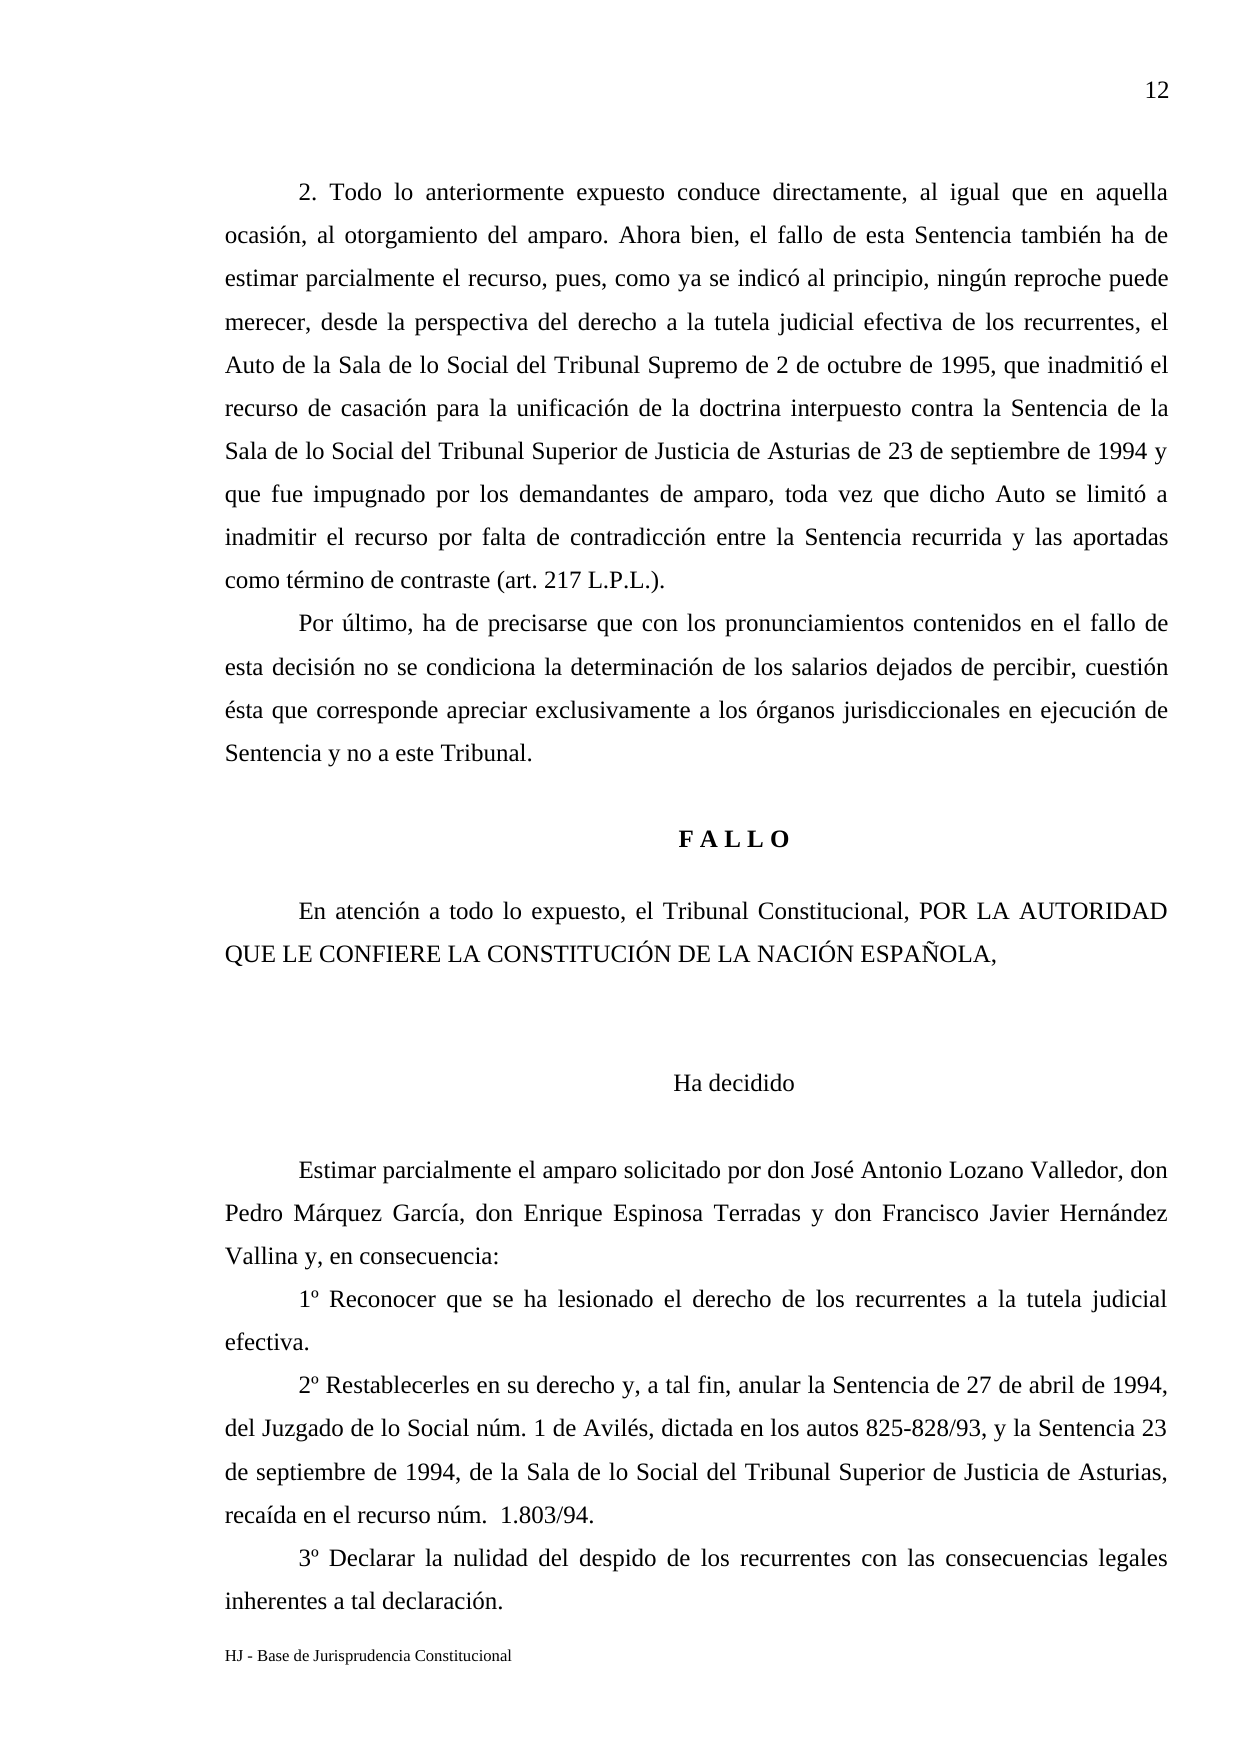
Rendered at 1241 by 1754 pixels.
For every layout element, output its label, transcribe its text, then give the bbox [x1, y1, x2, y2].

text 2º Restablecerles en su derecho y, a tal fin, anular la Sentencia de 27 de abril de 1994, del Juzgado de lo Social núm. 1 de Avilés, dictada en los autos 825-828/93, y la Sentencia 23 de septiembre de 1994, de la Sala de lo Social del Tribunal Superior de Justicia de Asturias, recaída en el recurso núm. 1.803/94. [224, 1370, 1169, 1528]
text Ha decidido [224, 1068, 1169, 1097]
text 2. Todo lo anteriormente expuesto conduce directamente, al igual que en aquella ocasión, al otorgamiento del amparo. Ahora bien, el fallo de esta Sentencia también ha de estimar parcialmente el recurso, pues, como ya se indicó al principio, ningún reproche puede merecer, desde la perspectiva del derecho a la tutela judicial efectiva de los recurrentes, el Auto de la Sala de lo Social del Tribunal Supremo de 2 de octubre de 1995, que inadmitió el recurso de casación para la unificación de la doctrina interpuesto contra la Sentencia de la Sala de lo Social del Tribunal Superior de Justicia de Asturias de 23 de septiembre de 1994 y que fue impugnado por los demandantes de amparo, toda vez que dicho Auto se limitó a inadmitir el recurso por falta de contradicción entre la Sentencia recurrida y las aportadas como término de contraste (art. 217 L.P.L.). [224, 177, 1169, 594]
text En atención a todo lo expuesto, el Tribunal Constitucional, POR LA AUTORIDAD QUE LE CONFIERE LA CONSTITUCIÓN DE LA NACIÓN ESPAÑOLA, [224, 896, 1169, 968]
text Por último, ha de precisarse que con los pronunciamientos contenidos en el fallo de esta decisión no se condiciona la determinación de los salarios dejados de percibir, cuestión ésta que corresponde apreciar exclusivamente a los órganos jurisdiccionales en ejecución de Sentencia y no a este Tribunal. [224, 608, 1169, 767]
text Estimar parcialmente el amparo solicitado por don José Antonio Lozano Valledor, don Pedro Márquez García, don Enrique Espinosa Terradas y don Francisco Javier Hernández Vallina y, en consecuencia: [224, 1155, 1169, 1270]
text 1º Reconocer que se ha lesionado el derecho de los recurrentes a la tutela judicial efectiva. [224, 1284, 1169, 1356]
subtitle F A L L O [224, 824, 1169, 853]
text 3º Declarar la nulidad del despido de los recurrentes con las consecuencias legales inherentes a tal declaración. [224, 1543, 1169, 1615]
